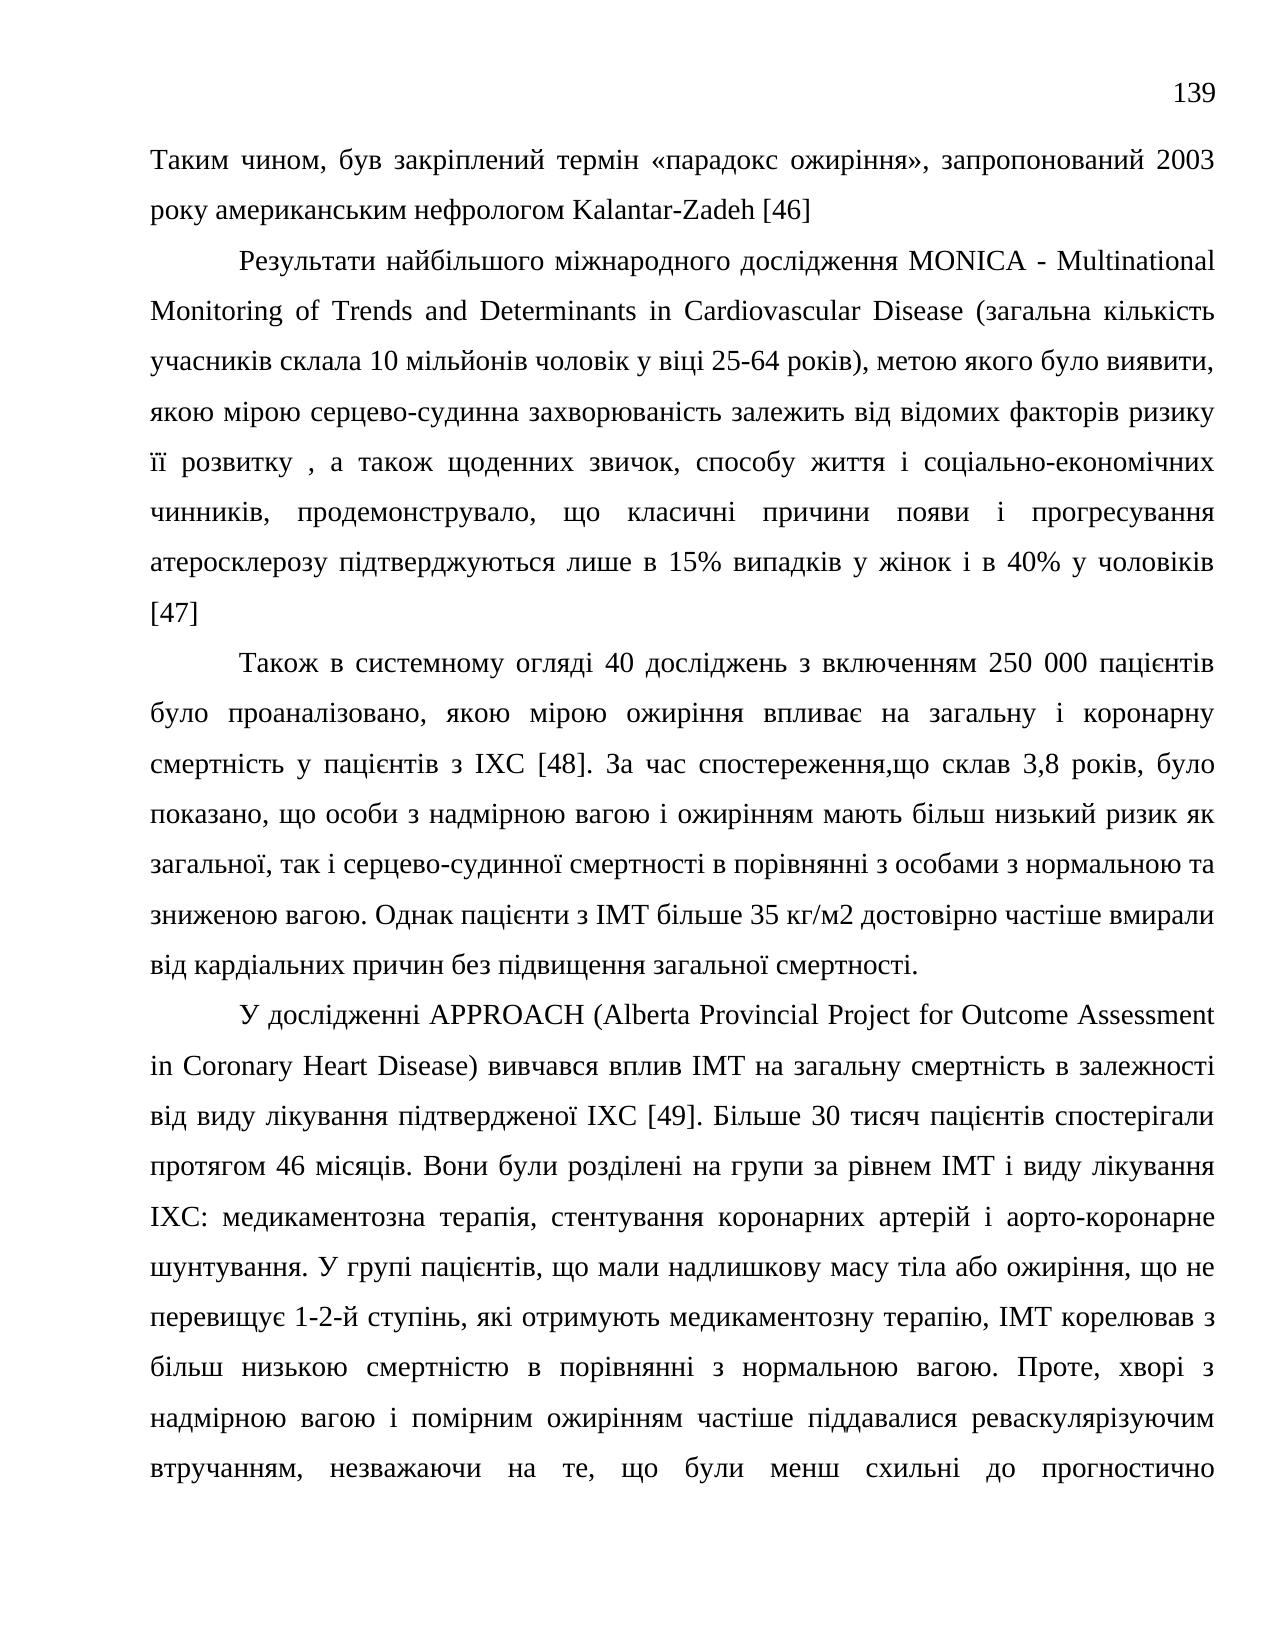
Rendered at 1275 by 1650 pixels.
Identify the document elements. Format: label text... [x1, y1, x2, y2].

text Також в системному огляді 40 досліджень з включенням 250 000 пацієнтів було проаналізовано, якою мірою ожиріння впливає на загальну і коронарну смертність у пацієнтів з ІХС [48]. За час спостереження,що склав 3,8 років, було показано, що особи з надмірною вагою і ожирінням мають більш низький ризик як загальної, так і серцево-судинної смертності в порівнянні з особами з нормальною та зниженою вагою. Однак пацієнти з ІМТ більше 35 кг/м2 достовірно частіше вмирали від кардіальних причин без підвищення загальної смертності. [150, 645, 1216, 981]
text Результати найбільшого міжнародного дослідження MONICA - Multinational Monitoring of Trends and Determinants in Cardiovascular Disease (загальна кількість учасників склала 10 мільйонів чоловік у віці 25-64 років), метою якого було виявити, якою мірою серцево-судинна захворюваність залежить від відомих факторів ризику її розвитку , а також щоденних звичок, способу життя і соціально-економічних чинників, продемонструвало, що класичні причини появи і прогресування атеросклерозу підтверджуються лише в 15% випадків у жінок і в 40% у чоловіків [47] [150, 243, 1216, 628]
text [150, 142, 1216, 226]
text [150, 997, 1216, 1484]
